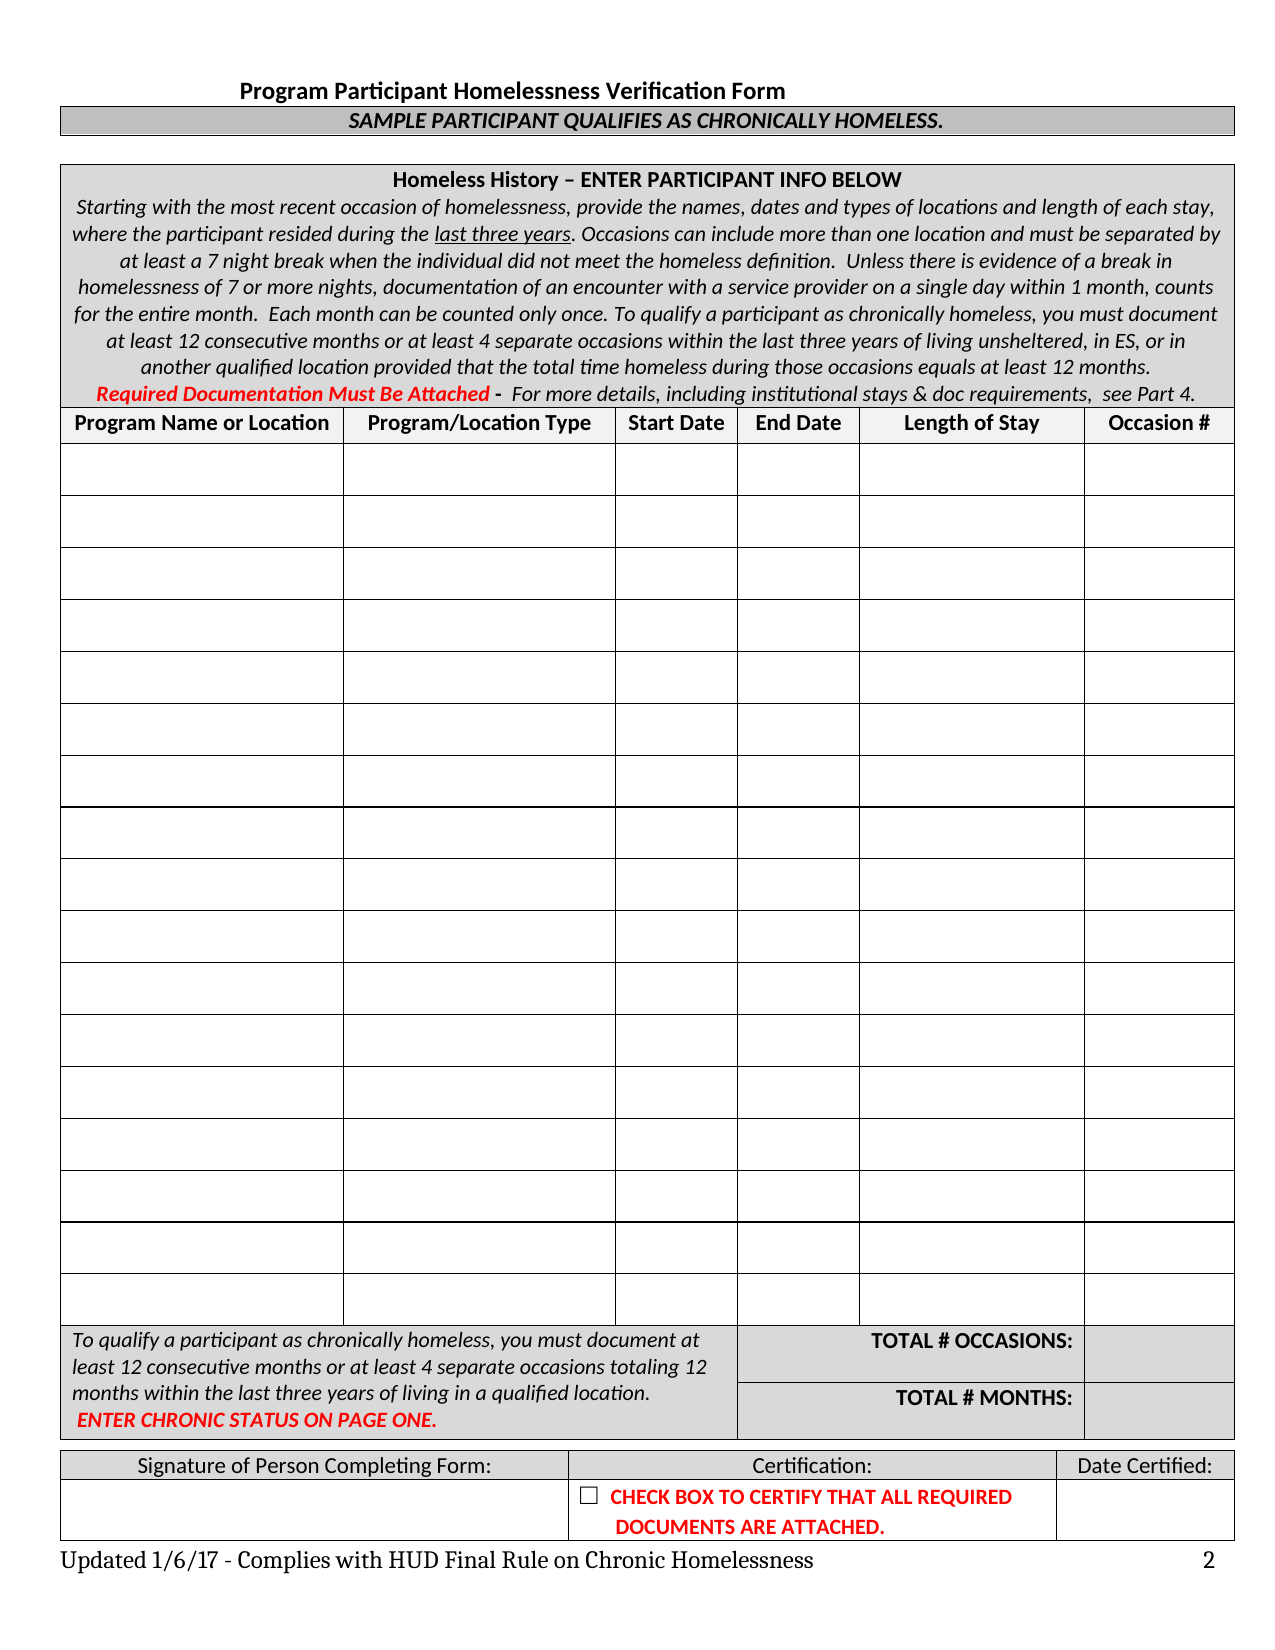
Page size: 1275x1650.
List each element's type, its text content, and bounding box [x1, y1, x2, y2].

table_cell [1085, 1383, 1234, 1439]
table_cell [860, 1223, 1084, 1273]
table_cell [860, 600, 1084, 651]
table_cell [1057, 1480, 1234, 1540]
table_cell [61, 704, 343, 754]
table_header Date Certified: [1057, 1451, 1234, 1479]
table_cell [616, 1223, 737, 1273]
table_cell [61, 1274, 343, 1325]
table_cell [738, 704, 859, 754]
table_cell [738, 444, 859, 495]
table_cell [860, 1015, 1084, 1066]
table_cell [860, 1171, 1084, 1221]
table_cell [61, 1480, 568, 1540]
table_cell [860, 756, 1084, 806]
table_cell [1085, 1223, 1234, 1273]
table_cell [860, 444, 1084, 495]
table_cell [616, 600, 737, 651]
table_cell TOTAL # OCCASIONS: [738, 1326, 1084, 1382]
table_cell [616, 1067, 737, 1118]
table_cell [61, 756, 343, 806]
table_cell [1085, 444, 1234, 495]
table_cell [738, 600, 859, 651]
table_cell [344, 1171, 615, 1221]
table_header Signature of Person Completing Form: [61, 1451, 568, 1479]
table_cell TOTAL # MONTHS: [738, 1383, 1084, 1439]
table_cell [344, 808, 615, 858]
table_cell [1085, 1119, 1234, 1169]
table_cell [344, 652, 615, 703]
table_cell [61, 1067, 343, 1118]
table_cell Start Date [616, 408, 737, 443]
table_cell [616, 911, 737, 962]
table_cell [616, 548, 737, 599]
table_cell To qualify a participant as chronically homeless, you must document at least 12 consecutive months or at least 4 separate occasions totaling 12 months within the last three years of living in a qualified location. ENTER CHRONIC STATUS ON PAGE ONE. [61, 1326, 737, 1439]
table_cell [616, 963, 737, 1014]
table_cell [1085, 548, 1234, 599]
table_cell [1085, 496, 1234, 547]
table_cell [860, 704, 1084, 754]
table_cell [1085, 859, 1234, 910]
table_cell [61, 808, 343, 858]
table_cell [1085, 600, 1234, 651]
table_cell End Date [738, 408, 859, 443]
table_cell [1085, 808, 1234, 858]
table_cell Length of Stay [860, 408, 1084, 443]
table_cell [61, 600, 343, 651]
table_cell [738, 548, 859, 599]
table_cell [738, 1119, 859, 1169]
table_cell [860, 1067, 1084, 1118]
table_cell [344, 963, 615, 1014]
table_cell [738, 756, 859, 806]
table_cell [616, 1171, 737, 1221]
table_cell [1085, 963, 1234, 1014]
table_cell [1085, 704, 1234, 754]
table_cell [738, 911, 859, 962]
table_cell [860, 1119, 1084, 1169]
table_cell [344, 548, 615, 599]
table_cell [616, 1119, 737, 1169]
table_cell [1085, 1015, 1234, 1066]
table_cell [738, 1015, 859, 1066]
table_cell [344, 1067, 615, 1118]
table_cell [344, 1119, 615, 1169]
table_cell [616, 1015, 737, 1066]
table_header Homeless History – ENTER PARTICIPANT INFO BELOW Starting with the most recent occasion of homelessness, provide the names, dates and types of locations and length of each stay, where the participant resided during the last three years. Occasions can include more than one location and must be separated by at least a 7 night break when the individual did not meet the homeless definition. Unless there is evidence of a break in homelessness of 7 or more nights, documentation of an encounter with a service provider on a single day within 1 month, counts for the entire month. Each month can be counted only once. To qualify a participant as chronically homeless, you must document at least 12 consecutive months or at least 4 separate occasions within the last three years of living unsheltered, in ES, or in another qualified location provided that the total time homeless during those occasions equals at least 12 months. Required Documentation Must Be Attached - For more details, including institutional stays & doc requirements, see Part 4. [61, 165, 1234, 407]
table_cell [61, 1119, 343, 1169]
table_cell [860, 911, 1084, 962]
table_cell [1085, 652, 1234, 703]
table_cell [61, 548, 343, 599]
table_cell [616, 496, 737, 547]
table_cell [61, 652, 343, 703]
table_cell □ CHECK BOX TO CERTIFY THAT ALL REQUIRED DOCUMENTS ARE ATTACHED. [569, 1480, 1056, 1540]
table_cell [860, 963, 1084, 1014]
table_cell [860, 496, 1084, 547]
table_cell [738, 808, 859, 858]
table_cell [738, 859, 859, 910]
table_cell [61, 911, 343, 962]
table_cell [61, 444, 343, 495]
table_cell [61, 1015, 343, 1066]
table_cell [61, 496, 343, 547]
table_cell [1085, 1067, 1234, 1118]
table_cell [344, 704, 615, 754]
table_cell [344, 756, 615, 806]
table_cell [738, 963, 859, 1014]
table_cell [1085, 756, 1234, 806]
table_cell [738, 496, 859, 547]
table_cell [1085, 1274, 1234, 1325]
table_cell [860, 548, 1084, 599]
table_cell [738, 1223, 859, 1273]
table_cell Program/Location Type [344, 408, 615, 443]
table_header Certification: [569, 1451, 1056, 1479]
table_cell [616, 808, 737, 858]
table_cell SAMPLE PARTICIPANT QUALIFIES AS CHRONICALLY HOMELESS. [61, 107, 1234, 134]
table_cell Occasion # [1085, 408, 1234, 443]
table_cell [616, 859, 737, 910]
table_cell [616, 756, 737, 806]
table_cell [738, 652, 859, 703]
table_cell [616, 444, 737, 495]
table_cell [344, 859, 615, 910]
table_cell [344, 444, 615, 495]
table_cell [344, 1274, 615, 1325]
table_cell [61, 1223, 343, 1273]
table_cell [61, 963, 343, 1014]
table_cell [860, 1274, 1084, 1325]
table_cell [1085, 1326, 1234, 1382]
table_cell [61, 859, 343, 910]
table_cell [344, 600, 615, 651]
table_cell [344, 911, 615, 962]
table_cell [344, 1015, 615, 1066]
table_cell [61, 1171, 343, 1221]
table_cell [860, 859, 1084, 910]
table_cell [738, 1067, 859, 1118]
table_cell [738, 1171, 859, 1221]
table_cell [344, 496, 615, 547]
table_cell Program Name or Location [61, 408, 343, 443]
table_cell [616, 1274, 737, 1325]
table_cell [616, 652, 737, 703]
table_cell [1085, 1171, 1234, 1221]
table_cell [738, 1274, 859, 1325]
table_cell [344, 1223, 615, 1273]
table_cell [1085, 911, 1234, 962]
table_cell [860, 652, 1084, 703]
table_cell [616, 704, 737, 754]
table_cell [860, 808, 1084, 858]
